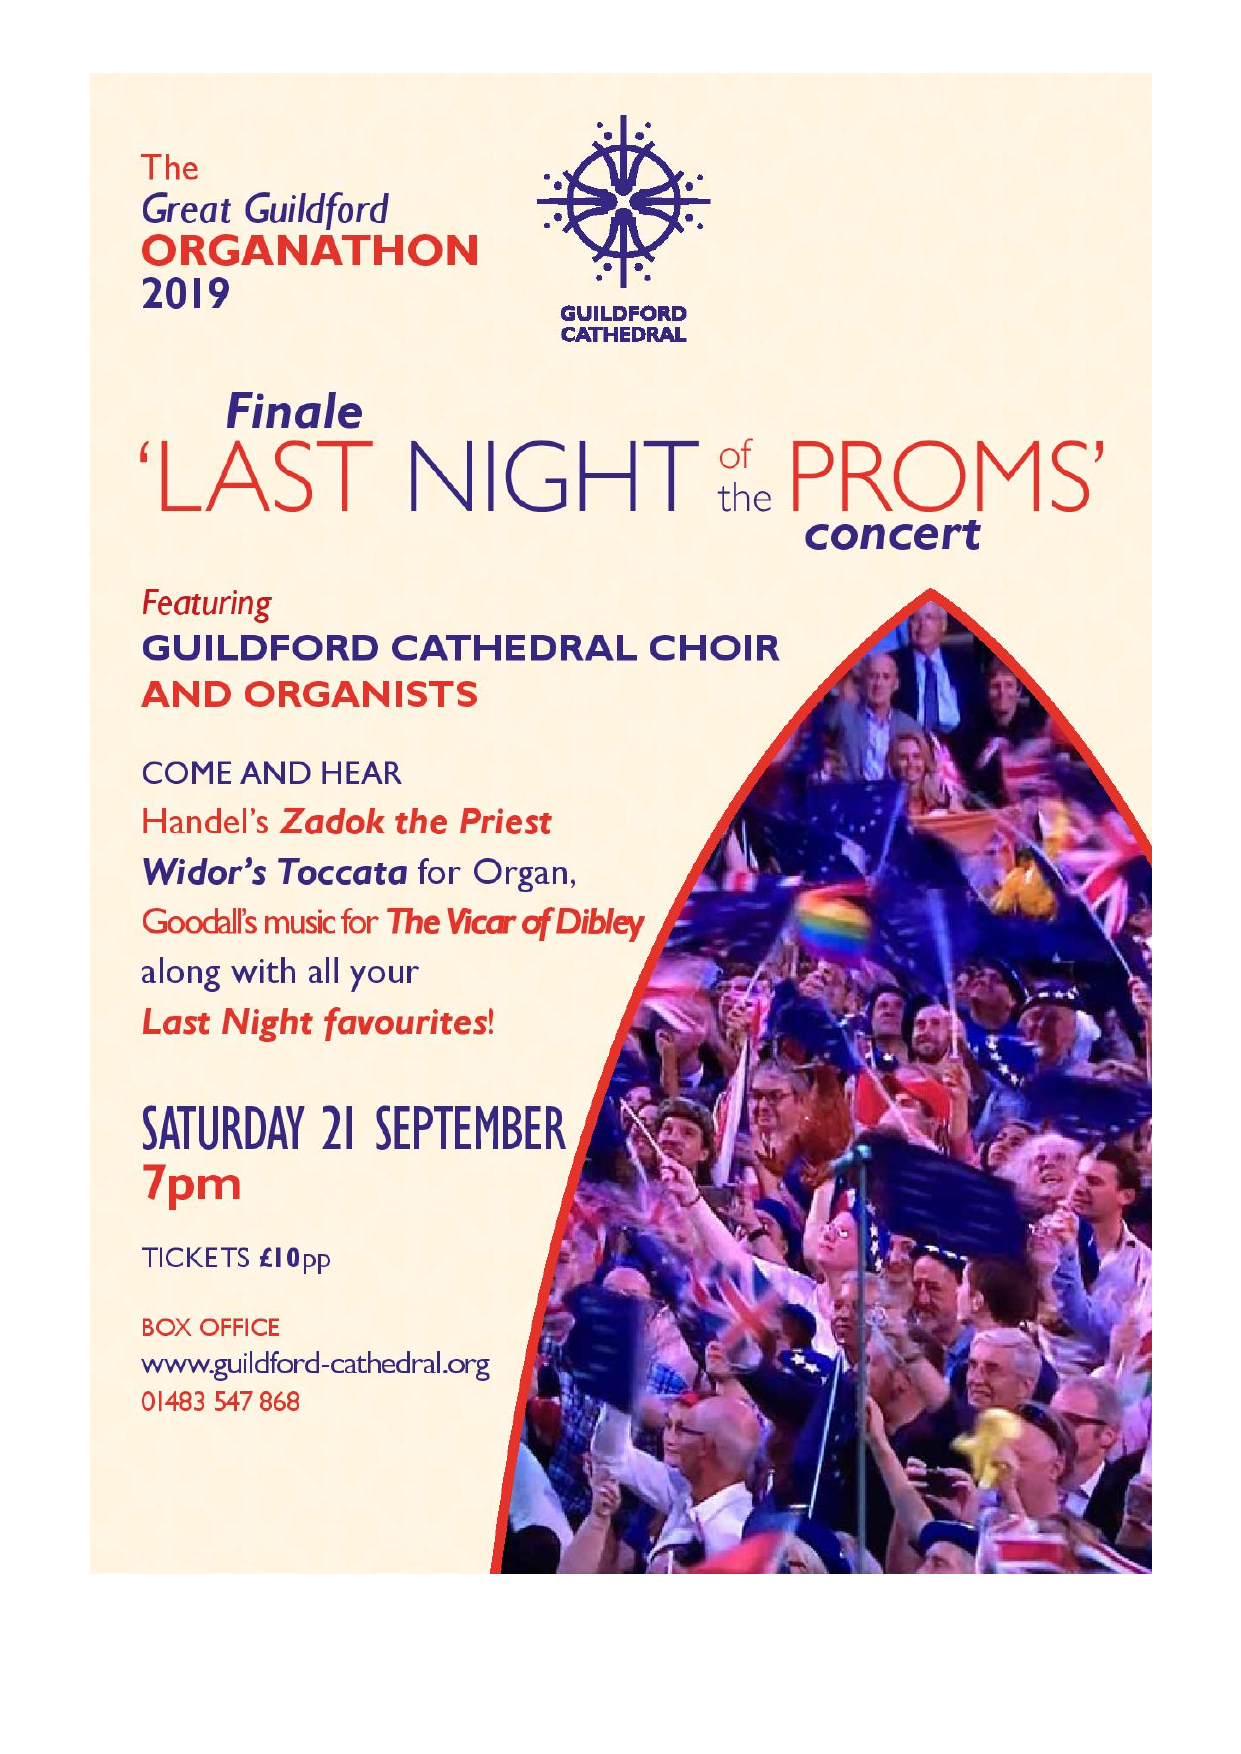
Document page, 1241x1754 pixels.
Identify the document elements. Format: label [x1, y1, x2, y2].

picture [90, 73, 1152, 1574]
